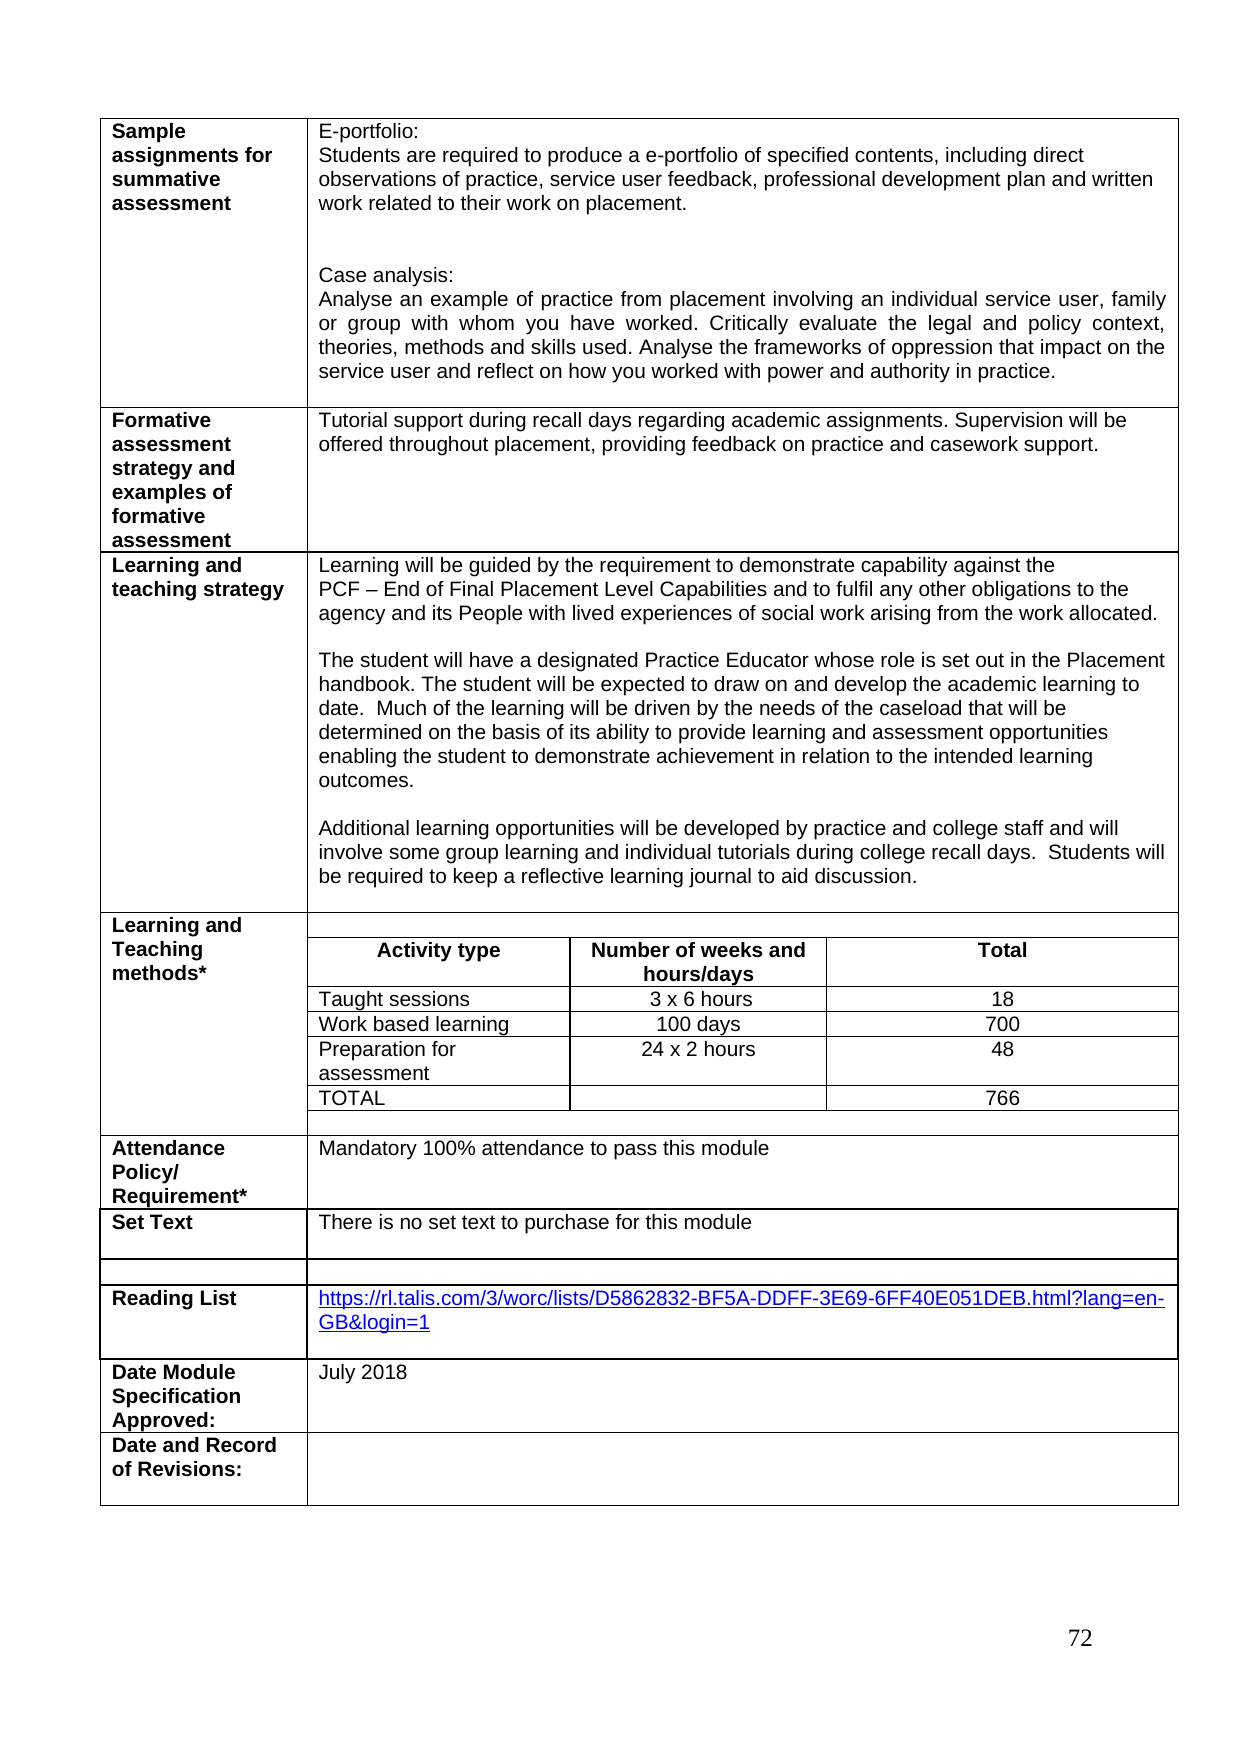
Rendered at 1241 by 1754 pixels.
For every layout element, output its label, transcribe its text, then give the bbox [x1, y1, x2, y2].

table_cell July 2018 [308, 1360, 1178, 1432]
table_cell Activity type [308, 938, 569, 986]
table_cell [308, 1433, 1178, 1504]
table_cell Work based learning [308, 1012, 569, 1036]
table_cell Preparation for assessment [308, 1037, 569, 1085]
table_cell 18 [827, 987, 1178, 1011]
table_cell https://rl.talis.com/3/worc/lists/D5862832-BF5A-DDFF-3E69-6FF40E051DEB.html?lang=en-GB&login=1 [308, 1286, 1177, 1358]
table_cell E-portfolio: Students are required to produce a e-portfolio of specified contents, including direct observations of practice, service user feedback, professional development plan and written work related to their work on placement. Case analysis: Analyse an example of practice from placement involving an individual service user, family or group with whom you have worked. Critically evaluate the legal and policy context, theories, methods and skills used. Analyse the frameworks of oppression that impact on the service user and reflect on how you worked with power and authority in practice. [308, 119, 1178, 407]
table_cell There is no set text to purchase for this module [308, 1210, 1177, 1258]
table_cell Learning and Teaching methods* [101, 913, 307, 1135]
table_cell [101, 1260, 306, 1284]
table_cell Total [827, 938, 1178, 986]
table_cell 700 [827, 1012, 1178, 1036]
table_cell 3 x 6 hours [571, 987, 826, 1011]
table_cell 100 days [571, 1012, 826, 1036]
table_cell 766 [827, 1086, 1178, 1110]
table_cell [571, 1086, 826, 1110]
table_cell Mandatory 100% attendance to pass this module [308, 1136, 1178, 1208]
table_cell Set Text [101, 1210, 306, 1258]
table_cell Tutorial support during recall days regarding academic assignments. Supervision will be offered throughout placement, providing feedback on practice and casework support. [308, 408, 1178, 551]
table_cell Taught sessions [308, 987, 569, 1011]
table_cell Learning will be guided by the requirement to demonstrate capability against the PCF – End of Final Placement Level Capabilities and to fulfil any other obligations to the agency and its People with lived experiences of social work arising from the work allocated. The student will have a designated Practice Educator whose role is set out in the Placement handbook. The student will be expected to draw on and develop the academic learning to date. Much of the learning will be driven by the needs of the caseload that will be determined on the basis of its ability to provide learning and assessment opportunities enabling the student to demonstrate achievement in relation to the intended learning outcomes. Additional learning opportunities will be developed by practice and college staff and will involve some group learning and individual tutorials during college recall days. Students will be required to keep a reflective learning journal to aid discussion. [308, 553, 1178, 912]
table_cell TOTAL [308, 1086, 569, 1110]
table_cell Formative assessment strategy and examples of formative assessment [101, 408, 307, 551]
table_cell Sample assignments for summative assessment [101, 119, 307, 407]
table_cell 48 [827, 1037, 1178, 1085]
table_cell Number of weeks and hours/days [571, 938, 826, 986]
table_cell [308, 913, 1178, 937]
table_cell Date Module Specification Approved: [101, 1360, 307, 1432]
table_cell 24 x 2 hours [571, 1037, 826, 1085]
table_cell Date and Record of Revisions: [101, 1433, 307, 1504]
table_cell [308, 1111, 1178, 1135]
table_cell Learning and teaching strategy [101, 553, 307, 912]
table_cell Attendance Policy/ Requirement* [101, 1136, 307, 1208]
table_cell Reading List [101, 1286, 306, 1358]
table_cell [308, 1260, 1177, 1284]
